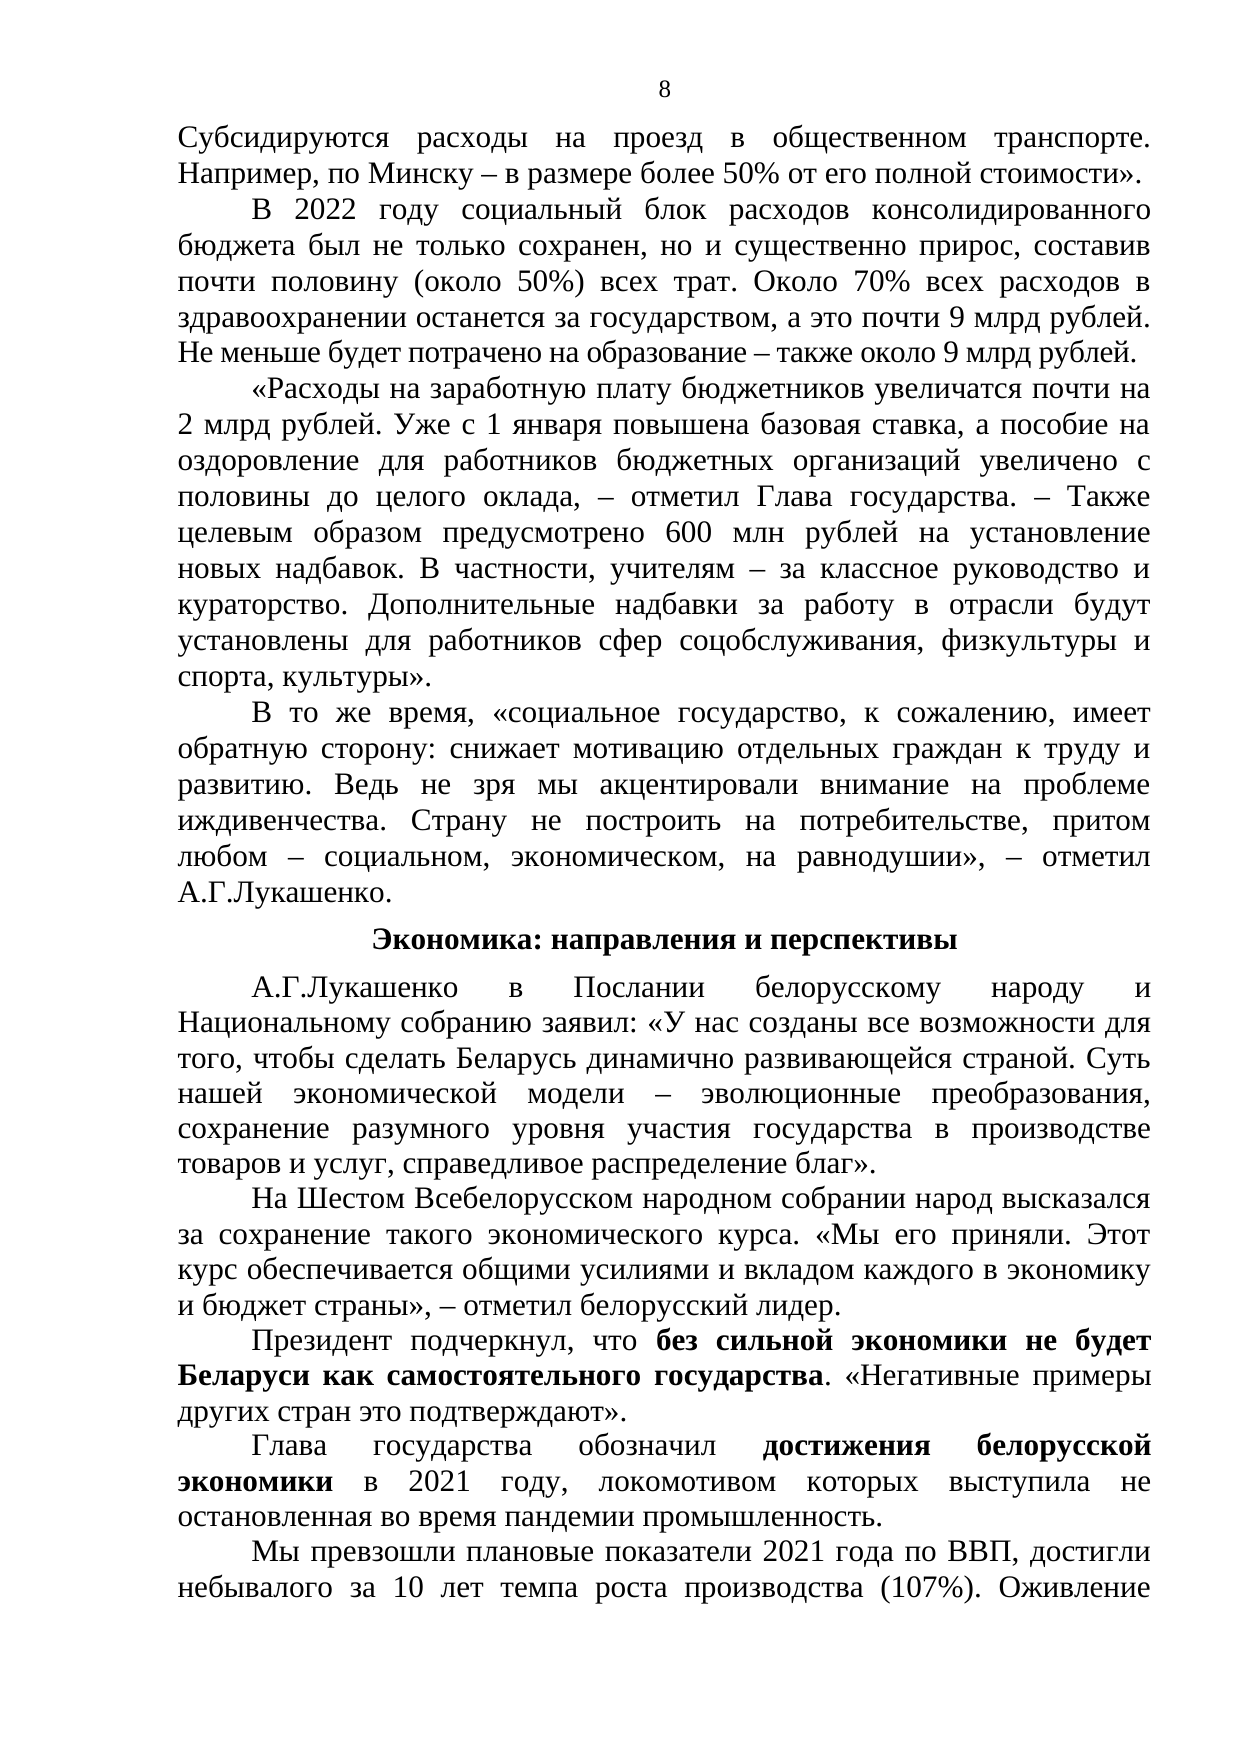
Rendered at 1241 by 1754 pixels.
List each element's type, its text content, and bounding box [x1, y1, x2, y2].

text В 2022 году социальный блок расходов консолидированного бюджета был не только сохранен, но и существенно прирос, составив почти половину (около 50%) всех трат. Около 70% всех расходов в здравоохранении останется за государством, а это почти 9 млрд рублей. Не меньше будет потрачено на образование – также около 9 млрд рублей. [177, 190, 1152, 370]
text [177, 1533, 1152, 1604]
text Президент подчеркнул, что без сильной экономики не будет Беларуси как самостоятельного государства. «Негативные примеры других стран это подтверждают». [177, 1322, 1152, 1428]
text В то же время, «социальное государство, к сожалению, имеет обратную сторону: снижает мотивацию отдельных граждан к труду и развитию. Ведь не зря мы акцентировали внимание на проблеме иждивенчества. Страну не построить на потребительстве, притом любом – социальном, экономическом, на равнодушии», – отметил А.Г.Лукашенко. [177, 693, 1152, 909]
text «Расходы на заработную плату бюджетников увеличатся почти на 2 млрд рублей. Уже с 1 января повышена базовая ставка, а пособие на оздоровление для работников бюджетных организаций увеличено с половины до целого оклада, – отметил Глава государства. – Также целевым образом предусмотрено 600 млн рублей на установление новых надбавок. В частности, учителям – за классное руководство и кураторство. Дополнительные надбавки за работу в отрасли будут установлены для работников сфер соцобслуживания, физкультуры и спорта, культуры». [177, 370, 1152, 693]
text На Шестом Всебелорусском народном собрании народ высказался за сохранение такого экономического курса. «Мы его приняли. Этот курс обеспечивается общими усилиями и вкладом каждого в экономику и бюджет страны», – отметил белорусский лидер. [177, 1181, 1152, 1322]
text Экономика: направления и перспективы [177, 921, 1152, 956]
text А.Г.Лукашенко в Послании белорусскому народу и Национальному собранию заявил: «У нас созданы все возможности для того, чтобы сделать Беларусь динамично развивающейся страной. Суть нашей экономической модели – эволюционные преобразования, сохранение разумного уровня участия государства в производстве товаров и услуг, справедливое распределение благ». [177, 969, 1152, 1181]
text Глава государства обозначил достижения белорусской экономики в 2021 году, локомотивом которых выступила не остановленная во время пандемии промышленность. [177, 1428, 1152, 1533]
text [177, 118, 1152, 190]
